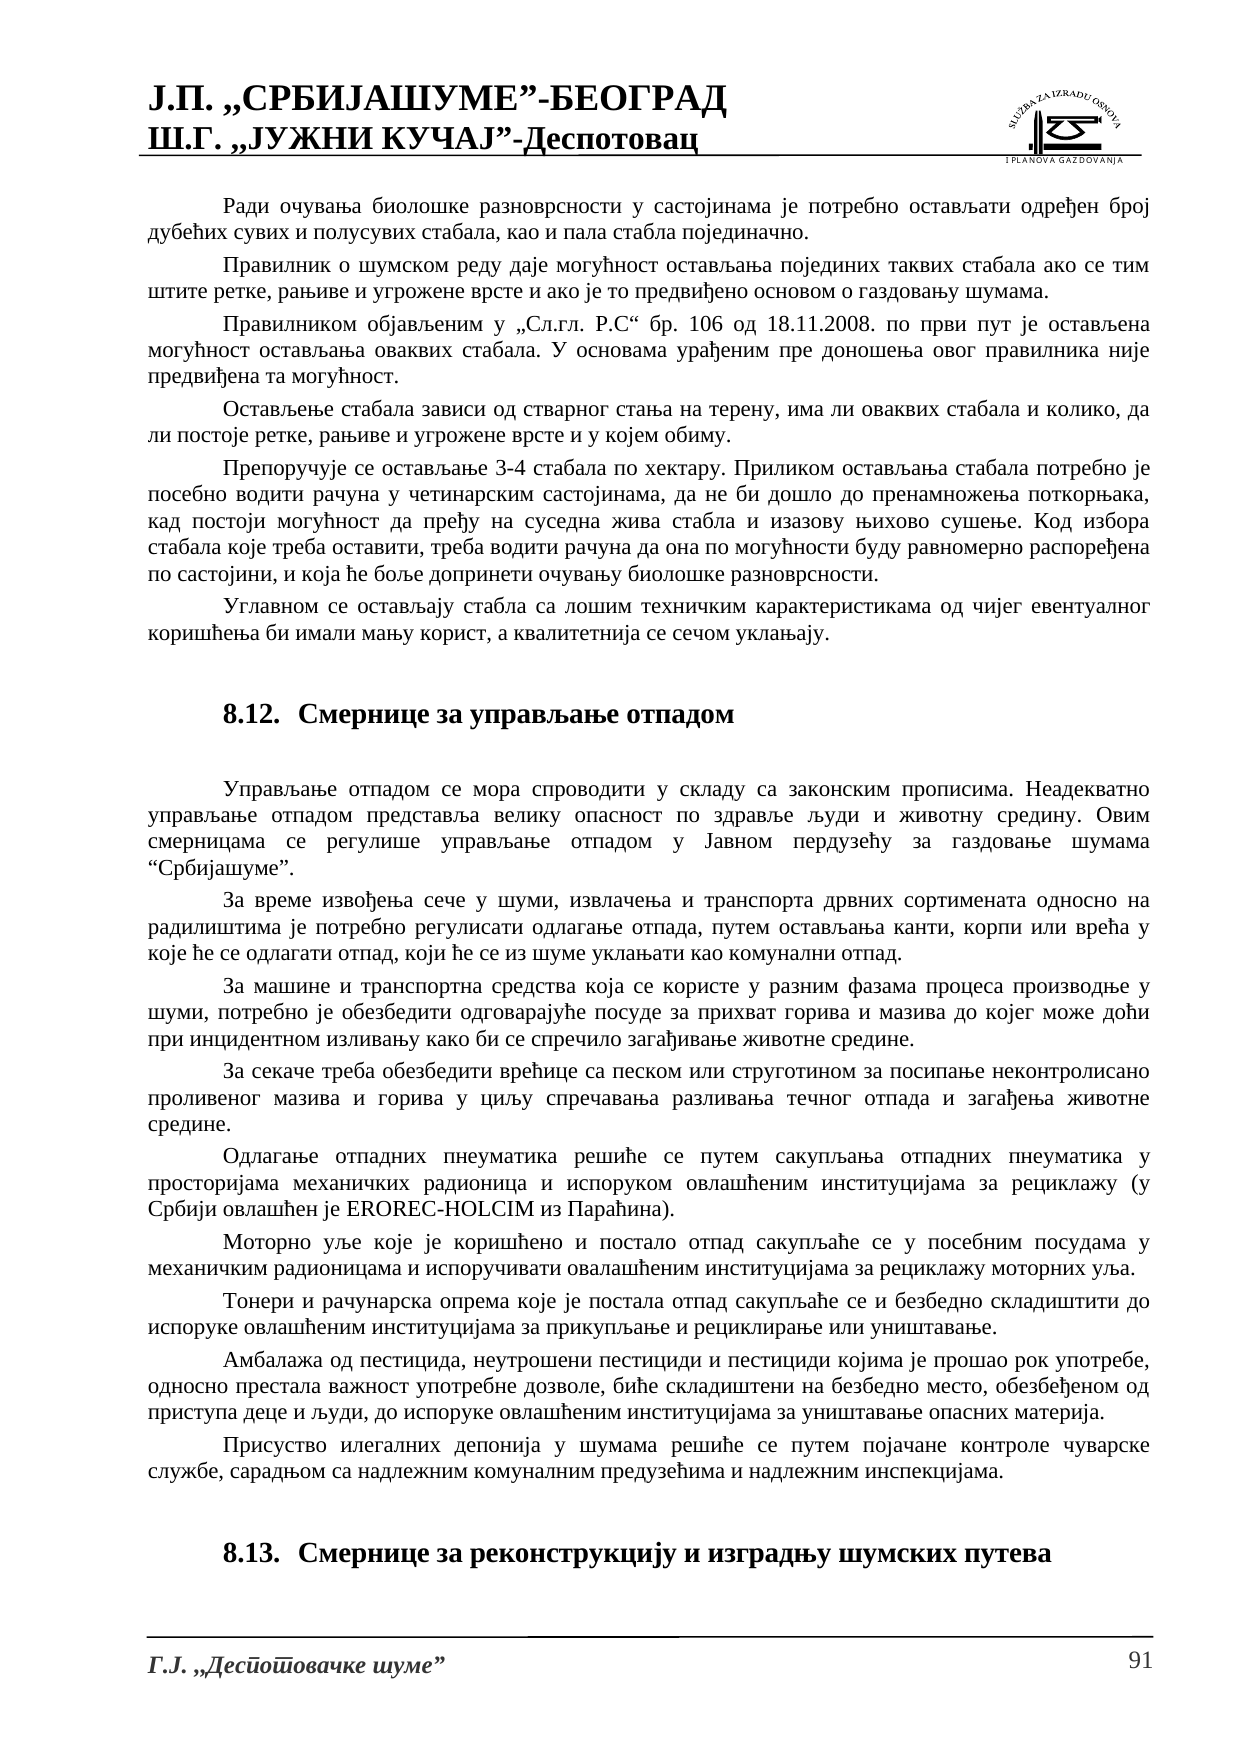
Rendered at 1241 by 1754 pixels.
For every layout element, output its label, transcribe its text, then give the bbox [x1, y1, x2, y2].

text За машине и транспортна средства која се користе у разним фазама процеса производње у шуми, потребно је обезбедити одговарајуће посуде за прихват горива и мазива до којег може доћи при инцидентном изливању како би се спречило загађивање животне средине. [148, 972, 1152, 1051]
text Правилником објављеним у „Сл.гл. Р.С“ бр. 106 од 18.11.2008. по први пут је остављена могућност остављања оваквих стабала. У основама урађеним пре доношења овог правилника није предвиђена та могућност. [148, 310, 1152, 389]
text Моторно уље које је коришћено и постало отпад сакупљаће се у посебним посудама у механичким радионицама и испоручивати овалашћеним институцијама за рециклажу моторних уља. [148, 1228, 1152, 1281]
subtitle 8.12. Смернице за управљање отпадом [148, 696, 1152, 730]
text Ради очувања биолошке разноврсности у састојинама је потребно остављати одређен број дубећих сувих и полусувих стабала, као и пала стабла појединачно. [148, 192, 1152, 245]
text Препоручује се остављање 3-4 стабала по хектару. Приликом остављања стабала потребно је посебно водити рачуна у четинарским састојинама, да не би дошло до пренамножења поткорњака, кад постоји могућност да пређу на суседна жива стабла и изазову њихово сушење. Код избора стабала које треба оставити, треба водити рачуна да она по могућности буду равномерно распоређена по састојини, и која ће боље допринети очувању биолошке разноврсности. [148, 454, 1152, 586]
text Одлагање отпадних пнеуматика решиће се путем сакупљања отпадних пнеуматика у просторијама механичких радионица и испоруком овлашћеним институцијама за рециклажу (у Србији овлашћен је EROREC-HOLCIM из Параћина). [148, 1142, 1152, 1222]
text Углавном се остављају стабла са лошим техничким карактеристикама од чијег евентуалног коришћења би имали мању корист, а квалитетнија се сечом уклањају. [148, 592, 1152, 645]
text Тонери и рачунарска опрема које је постала отпад сакупљаће се и безбедно складиштити до испоруке овлашћеним институцијама за прикупљање и рециклирање или уништавање. [148, 1287, 1152, 1339]
text За време извођења сече у шуми, извлачења и транспорта дрвних сортимената односно на радилиштима је потребно регулисати одлагање отпада, путем остављања канти, корпи или врећа у које ће се одлагати отпад, који ће се из шуме уклањати као комунални отпад. [148, 887, 1152, 966]
text За секаче треба обезбедити врећице са песком или струготином за посипање неконтролисано проливеног мазива и горива у циљу спречавања разливања течног отпада и загађења животне средине. [148, 1057, 1152, 1136]
text Присуство илегалних депонија у шумама решиће се путем појачане контроле чуварске службе, сарадњом са надлежним комуналним предузећима и надлежним инспекцијама. [148, 1431, 1152, 1484]
text Правилник о шумском реду даје могућност остављања појединих таквих стабала ако се тим штите ретке, рањиве и угрожене врсте и ако је то предвиђено основом о газдовању шумама. [148, 251, 1152, 304]
text Управљање отпадом се мора спроводити у складу са законским прописима. Неадекватно управљање отпадом представља велику опасност по здравље људи и животну средину. Овим смерницама се регулише управљање отпадом у Јавном пердузећу за газдовање шумама “Србијашуме”. [148, 775, 1152, 880]
subtitle 8.13. Смернице за реконструкцију и изградњу шумских путева [148, 1535, 1152, 1569]
text Остављење стабала зависи од стварног стања на терену, има ли оваквих стабала и колико, да ли постоје ретке, рањиве и угрожене врсте и у којем обиму. [148, 395, 1152, 448]
text Амбалажа од пестицида, неутрошени пестициди и пестициди којима је прошао рок употребе, односно престала важност употребне дозволе, биће складиштени на безбедно место, обезбеђеном од приступа деце и људи, до испоруке овлашћеним институцијама за уништавање опасних материја. [148, 1346, 1152, 1425]
